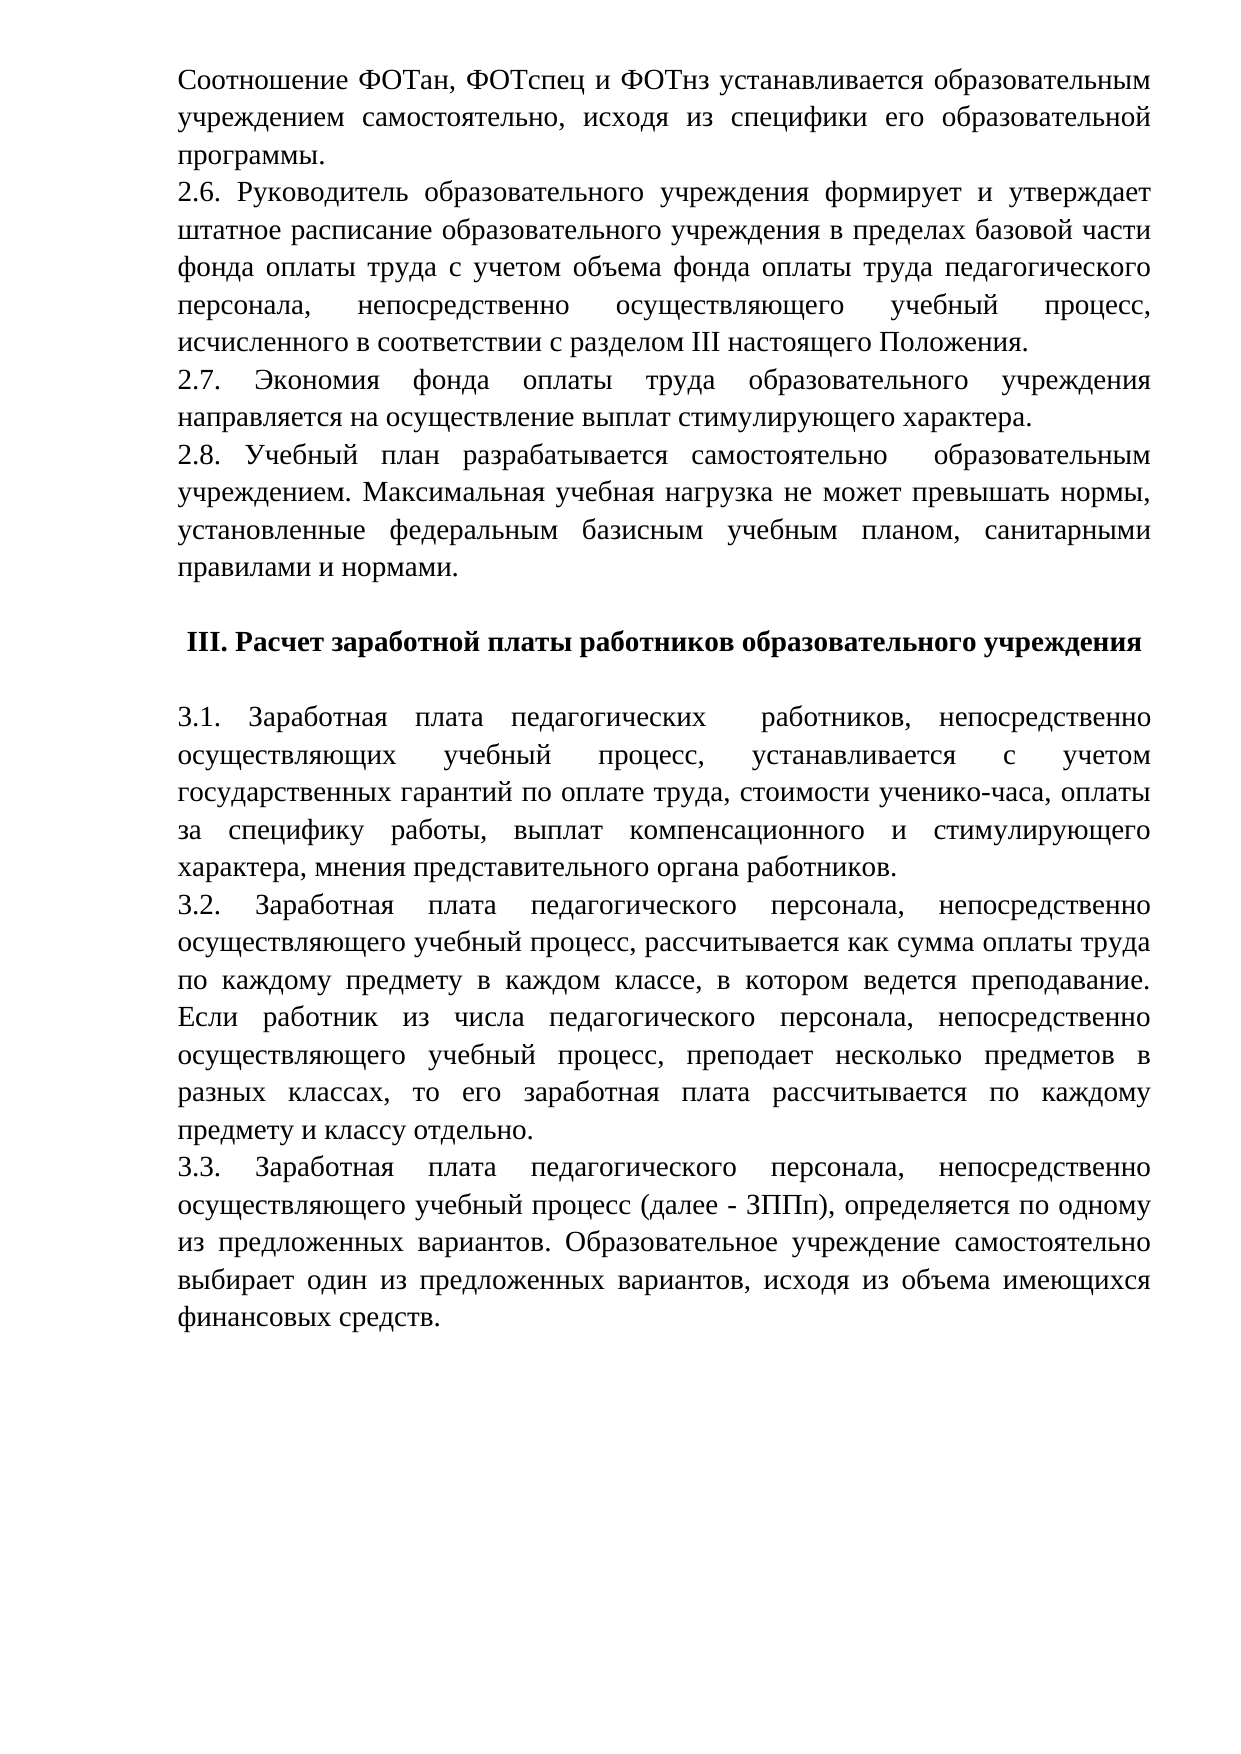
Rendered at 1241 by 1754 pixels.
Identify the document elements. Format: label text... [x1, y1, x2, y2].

text 3.3. Заработная плата педагогического персонала, непосредственно осуществляющего учебный процесс (далее - ЗППп), определяется по одному из предложенных вариантов. Образовательное учреждение самостоятельно выбирает один из предложенных вариантов, исходя из объема имеющихся финансовых средств. [177, 1147, 1152, 1334]
text 2.7. Экономия фонда оплаты труда образовательного учреждения направляется на осуществление выплат стимулирующего характера. [177, 359, 1152, 434]
text 2.8. Учебный план разрабатывается самостоятельно образовательным учреждением. Максимальная учебная нагрузка не может превышать нормы, установленные федеральным базисным учебным планом, санитарными правилами и нормами. [177, 434, 1152, 584]
text 3.1. Заработная плата педагогических работников, непосредственно осуществляющих учебный процесс, устанавливается с учетом государственных гарантий по оплате труда, стоимости ученико-часа, оплаты за специфику работы, выплат компенсационного и стимулирующего характера, мнения представительного органа работников. [177, 697, 1152, 884]
text Соотношение ФОТан, ФОТспец и ФОТнз устанавливается образовательным учреждением самостоятельно, исходя из специфики его образовательной программы. [177, 59, 1152, 172]
text 2.6. Руководитель образовательного учреждения формирует и утверждает штатное расписание образовательного учреждения в пределах базовой части фонда оплаты труда с учетом объема фонда оплаты труда педагогического персонала, непосредственно осуществляющего учебный процесс, исчисленного в соответствии с разделом III настоящего Положения. [177, 172, 1152, 359]
text 3.2. Заработная плата педагогического персонала, непосредственно осуществляющего учебный процесс, рассчитывается как сумма оплаты труда по каждому предмету в каждом классе, в котором ведется преподавание. Если работник из числа педагогического персонала, непосредственно осуществляющего учебный процесс, преподает несколько предметов в разных классах, то его заработная плата рассчитывается по каждому предмету и классу отдельно. [177, 884, 1152, 1147]
text III. Расчет заработной платы работников образовательного учреждения [177, 622, 1152, 659]
